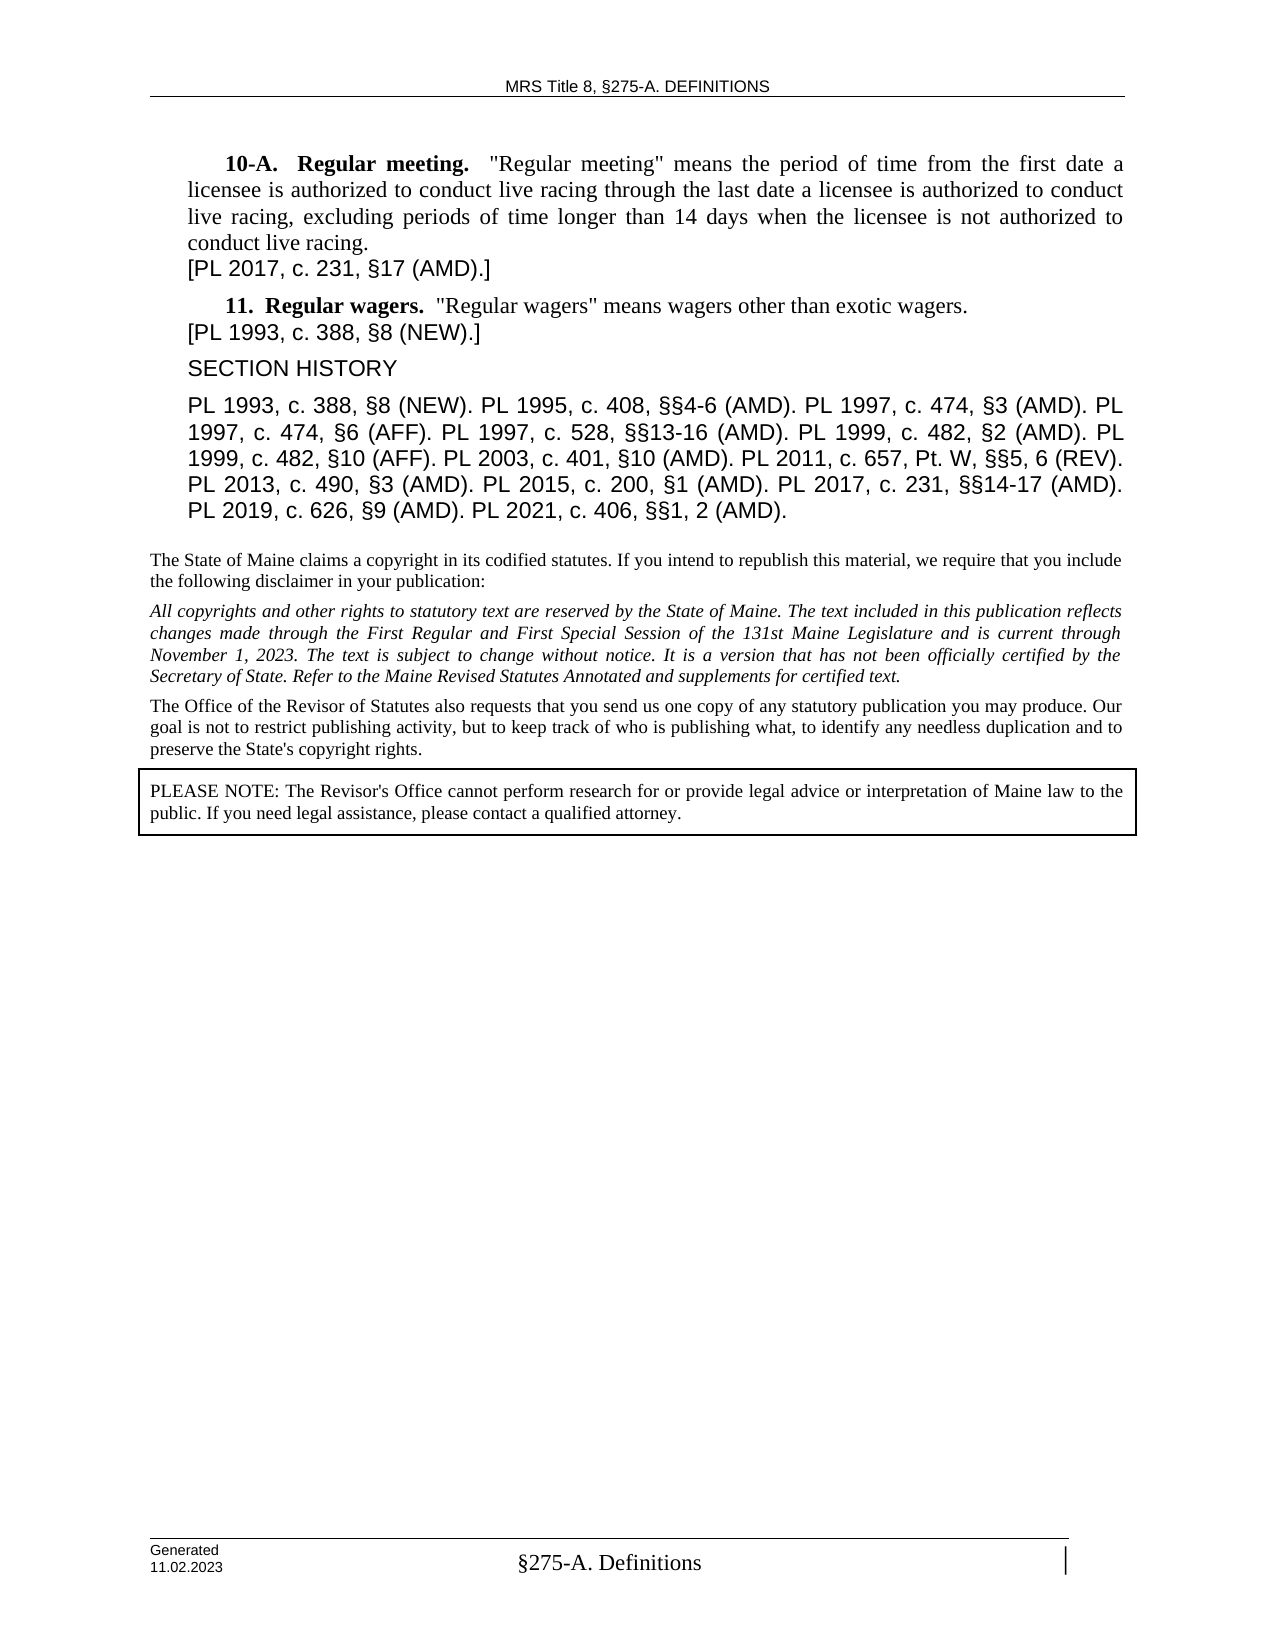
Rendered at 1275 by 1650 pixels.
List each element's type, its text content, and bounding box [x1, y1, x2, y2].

text PLEASE NOTE: The Revisor's Office cannot perform research for or provide legal advice or interpretation of Maine law to the public. If you need legal assistance, please contact a qualified attorney. [140, 770, 1135, 834]
text PL 1993, c. 388, §8 (NEW). PL 1995, c. 408, §§4-6 (AMD). PL 1997, c. 474, §3 (AMD). PL 1997, c. 474, §6 (AFF). PL 1997, c. 528, §§13-16 (AMD). PL 1999, c. 482, §2 (AMD). PL 1999, c. 482, §10 (AFF). PL 2003, c. 401, §10 (AMD). PL 2011, c. 657, Pt. W, §§5, 6 (REV). PL 2013, c. 490, §3 (AMD). PL 2015, c. 200, §1 (AMD). PL 2017, c. 231, §§14-17 (AMD). PL 2019, c. 626, §9 (AMD). PL 2021, c. 406, §§1, 2 (AMD). [187, 392, 1125, 524]
text [PL 1993, c. 388, §8 (NEW).] [187, 318, 1125, 345]
text SECTION HISTORY [187, 355, 1125, 382]
text 10-A. Regular meeting. "Regular meeting" means the period of time from the first date a licensee is authorized to conduct live racing through the last date a licensee is authorized to conduct live racing, excluding periods of time longer than 14 days when the licensee is not authorized to conduct live racing. [187, 150, 1125, 255]
text 11. Regular wagers. "Regular wagers" means wagers other than exotic wagers. [187, 292, 1125, 318]
text [PL 2017, c. 231, §17 (AMD).] [187, 255, 1125, 282]
text The State of Maine claims a copyright in its codified statutes. If you intend to republish this material, we require that you include the following disclaimer in your publication: [150, 549, 1125, 592]
text The Office of the Revisor of Statutes also requests that you send us one copy of any statutory publication you may produce. Our goal is not to restrict publishing activity, but to keep track of who is publishing what, to identify any needless duplication and to preserve the State's copyright rights. [150, 695, 1125, 759]
text All copyrights and other rights to statutory text are reserved by the State of Maine. The text included in this publication reflects changes made through the First Regular and First Special Session of the 131st Maine Legislature and is current through November 1, 2023 . The text is subject to change without notice. It is a version that has not been officially certified by the Secretary of State. Refer to the Maine Revised Statutes Annotated and supplements for certified text. [150, 600, 1125, 687]
